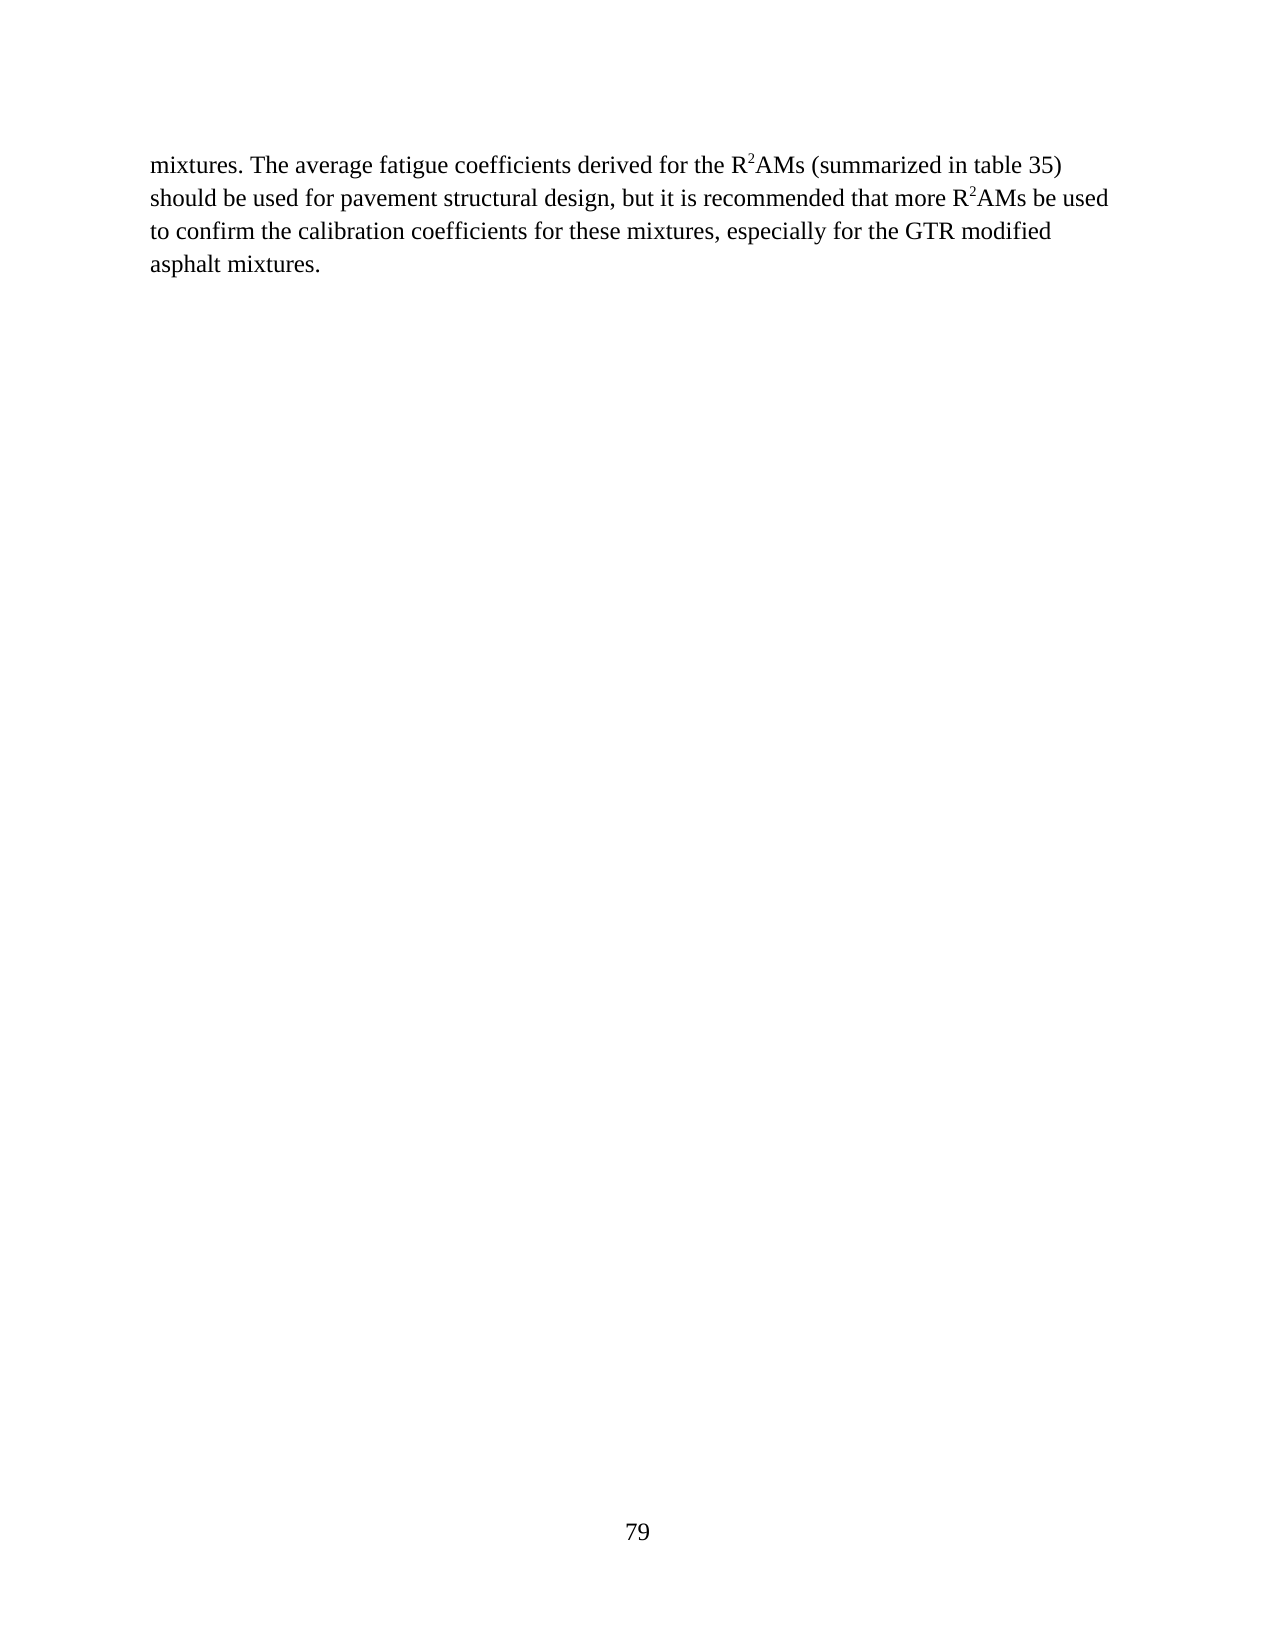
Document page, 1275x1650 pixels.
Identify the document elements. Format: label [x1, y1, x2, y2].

text [150, 150, 1125, 278]
